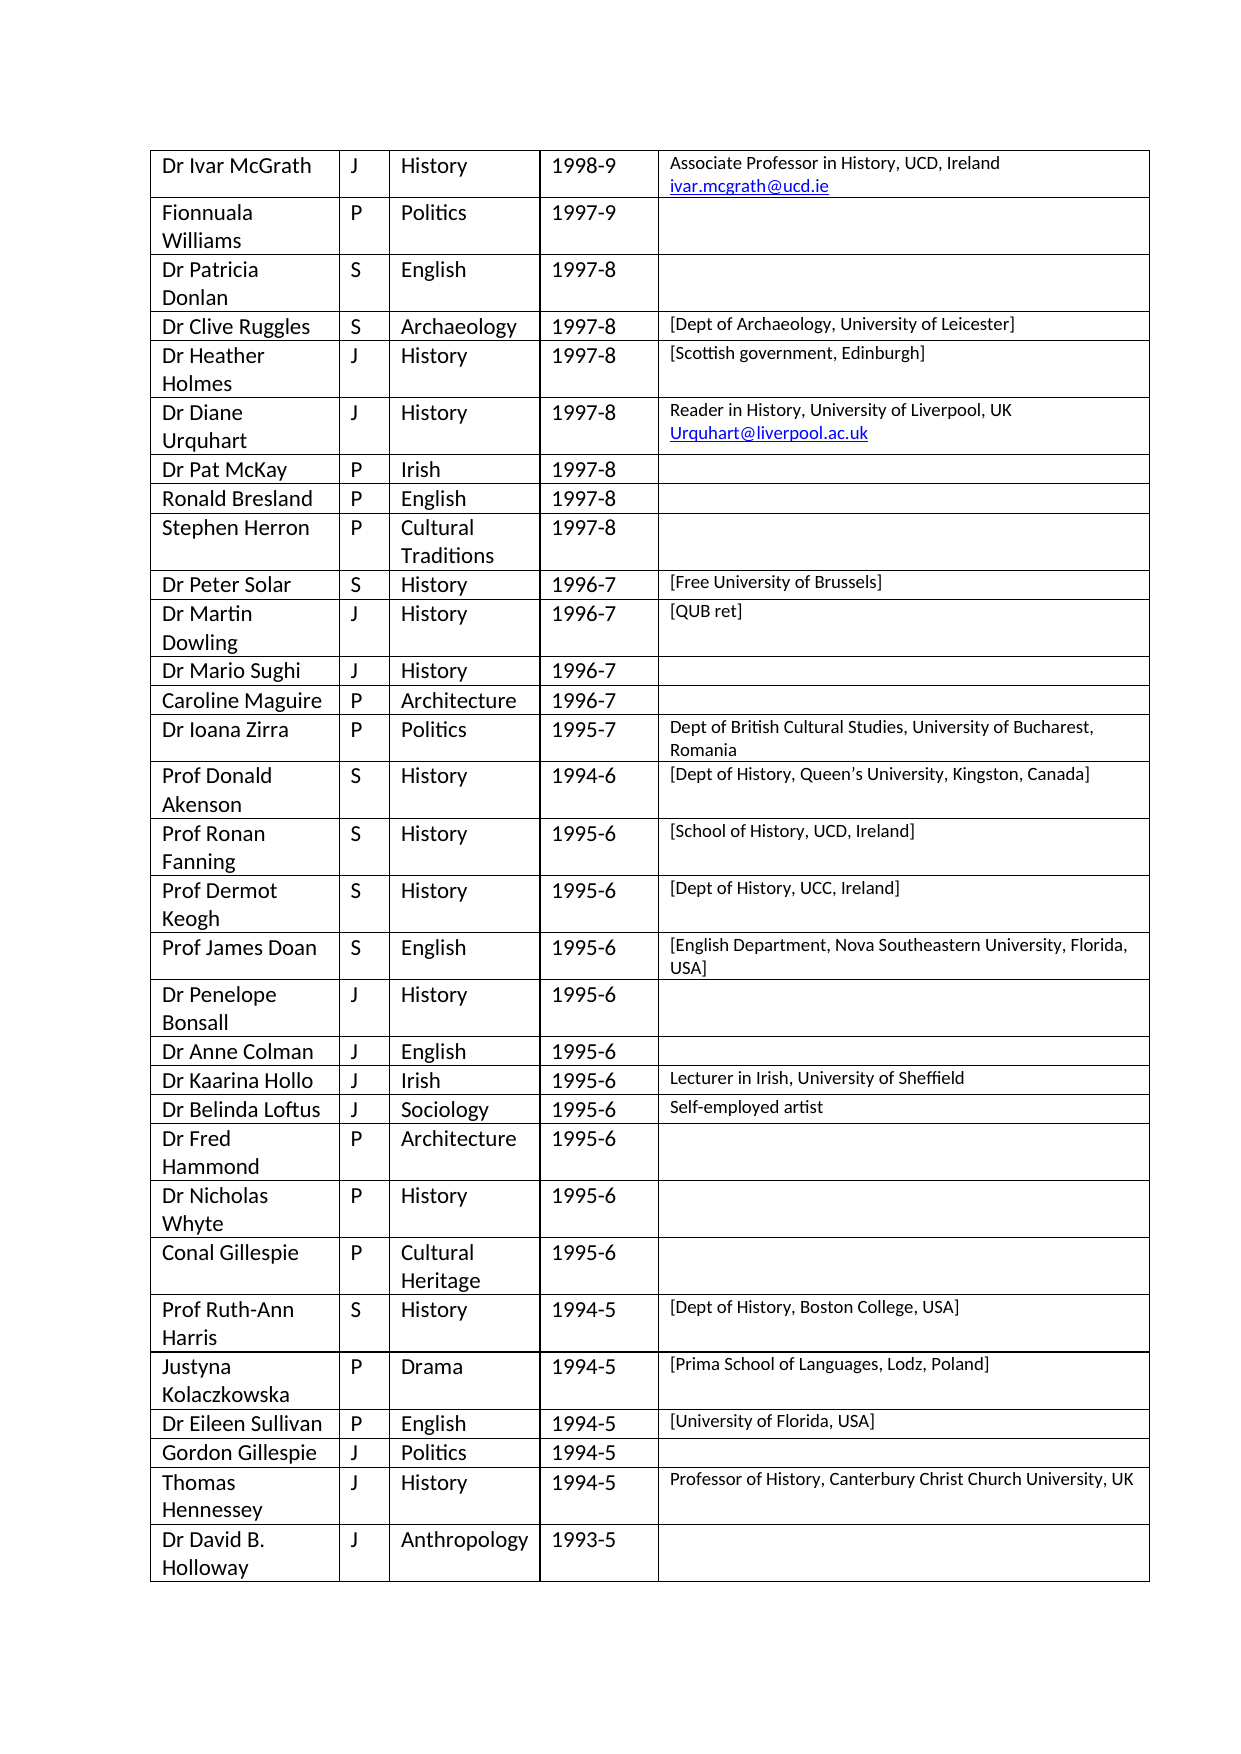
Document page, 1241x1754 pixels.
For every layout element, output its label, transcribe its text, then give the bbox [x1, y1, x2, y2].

table_cell J [340, 1095, 389, 1123]
table_cell J [340, 1037, 389, 1065]
table_cell Thomas Hennessey [151, 1468, 339, 1524]
table_cell 1997-8 [541, 312, 658, 340]
table_cell History [390, 980, 539, 1036]
table_cell [Dept of Archaeology, University of Leicester] [659, 312, 1149, 340]
table_cell 1997-8 [541, 484, 658, 512]
table_cell History [390, 1295, 539, 1351]
table_cell English [390, 933, 539, 979]
table_cell History [390, 571, 539, 598]
table_cell S [340, 762, 389, 818]
table_cell Politics [390, 198, 539, 254]
table_cell Professor of History, Canterbury Christ Church University, UK [659, 1468, 1149, 1524]
table_cell S [340, 819, 389, 875]
table_cell [659, 657, 1149, 685]
table_cell [School of History, UCD, Ireland] [659, 819, 1149, 875]
table_cell Dr Heather Holmes [151, 341, 339, 397]
table_cell [659, 255, 1149, 311]
table_cell J [340, 600, 389, 656]
table_cell Dr Martin Dowling [151, 600, 339, 656]
table_cell Self-employed artist [659, 1095, 1149, 1123]
table_cell 1995-7 [541, 715, 658, 761]
table_cell Lecturer in Irish, University of Sheffield [659, 1066, 1149, 1094]
table_cell P [340, 198, 389, 254]
table_cell 1994-6 [541, 762, 658, 818]
table_cell P [340, 484, 389, 512]
table_cell 1994-5 [541, 1439, 658, 1467]
table_cell Dr Patricia Donlan [151, 255, 339, 311]
table_cell [Dept of History, Boston College, USA] [659, 1295, 1149, 1351]
table_cell History [390, 762, 539, 818]
table_cell Caroline Maguire [151, 686, 339, 714]
table_cell 1996-7 [541, 686, 658, 714]
table_cell Irish [390, 455, 539, 483]
table_cell English [390, 484, 539, 512]
table_cell 1995-6 [541, 1037, 658, 1065]
table_cell J [340, 151, 389, 197]
table_cell Reader in History, University of Liverpool, UK Urquhart@liverpool.ac.uk [659, 398, 1149, 454]
table_cell [659, 1525, 1149, 1581]
table_cell 1995-6 [541, 1238, 658, 1294]
table_cell J [340, 657, 389, 685]
table_cell Dr Belinda Loftus [151, 1095, 339, 1123]
table_cell 1997-8 [541, 398, 658, 454]
table_cell [659, 198, 1149, 254]
table_cell 1994-5 [541, 1295, 658, 1351]
table_cell Prof James Doan [151, 933, 339, 979]
table_cell Gordon Gillespie [151, 1439, 339, 1467]
table_cell Dr Fred Hammond [151, 1124, 339, 1180]
table_cell 1996-7 [541, 657, 658, 685]
table_cell 1995-6 [541, 819, 658, 875]
table_cell [English Department, Nova Southeastern University, Florida, USA] [659, 933, 1149, 979]
table_cell Stephen Herron [151, 514, 339, 569]
table_cell [659, 980, 1149, 1036]
table_cell English [390, 1410, 539, 1437]
table_cell 1995-6 [541, 980, 658, 1036]
table_cell History [390, 600, 539, 656]
table_cell [659, 455, 1149, 483]
table_cell S [340, 312, 389, 340]
table_cell Cultural Traditions [390, 514, 539, 569]
table_cell [659, 1124, 1149, 1180]
table_cell English [390, 255, 539, 311]
table_cell Prof Dermot Keogh [151, 876, 339, 932]
table_cell Dr Pat McKay [151, 455, 339, 483]
table_cell [QUB ret] [659, 600, 1149, 656]
table_cell 1997-8 [541, 255, 658, 311]
table_cell Dr Ioana Zirra [151, 715, 339, 761]
table_cell Archaeology [390, 312, 539, 340]
table_cell 1995-6 [541, 876, 658, 932]
table_cell Dr Eileen Sullivan [151, 1410, 339, 1437]
table_cell [659, 484, 1149, 512]
table_cell P [340, 686, 389, 714]
table_cell P [340, 1353, 389, 1408]
table_cell P [340, 514, 389, 569]
table_cell S [340, 1295, 389, 1351]
table_cell J [340, 1066, 389, 1094]
table_cell 1996-7 [541, 600, 658, 656]
table_cell Cultural Heritage [390, 1238, 539, 1294]
table_cell Dr Anne Colman [151, 1037, 339, 1065]
table_cell J [340, 1525, 389, 1581]
table_cell J [340, 980, 389, 1036]
table_cell [659, 1238, 1149, 1294]
table_cell Dr Peter Solar [151, 571, 339, 598]
table_cell Anthropology [390, 1525, 539, 1581]
table_cell History [390, 819, 539, 875]
table_cell [Dept of History, Queen’s University, Kingston, Canada] [659, 762, 1149, 818]
table_cell Drama [390, 1353, 539, 1408]
table_cell 1997-9 [541, 198, 658, 254]
table_cell [Free University of Brussels] [659, 571, 1149, 598]
table_cell Dr Nicholas Whyte [151, 1181, 339, 1237]
table_cell Sociology [390, 1095, 539, 1123]
table_cell [Scottish government, Edinburgh] [659, 341, 1149, 397]
table_cell Dr David B. Holloway [151, 1525, 339, 1581]
table_cell Fionnuala Williams [151, 198, 339, 254]
table_cell Dr Mario Sughi [151, 657, 339, 685]
table_cell J [340, 398, 389, 454]
table_cell Justyna Kolaczkowska [151, 1353, 339, 1408]
table_cell Associate Professor in History, UCD, Ireland ivar.mcgrath@ucd.ie [659, 151, 1149, 197]
table_cell History [390, 398, 539, 454]
table_cell 1994-5 [541, 1410, 658, 1437]
table_cell English [390, 1037, 539, 1065]
table_cell P [340, 715, 389, 761]
table_cell Irish [390, 1066, 539, 1094]
table_cell Politics [390, 715, 539, 761]
table_cell S [340, 933, 389, 979]
table_cell P [340, 1410, 389, 1437]
table_cell [659, 686, 1149, 714]
table_cell S [340, 571, 389, 598]
table_cell Prof Ronan Fanning [151, 819, 339, 875]
table_cell S [340, 255, 389, 311]
table_cell History [390, 1468, 539, 1524]
table_cell History [390, 151, 539, 197]
table_cell 1993-5 [541, 1525, 658, 1581]
table_cell Architecture [390, 1124, 539, 1180]
table_cell 1995-6 [541, 1066, 658, 1094]
table_cell [659, 514, 1149, 569]
table_cell Dr Penelope Bonsall [151, 980, 339, 1036]
table_cell 1996-7 [541, 571, 658, 598]
table_cell [Dept of History, UCC, Ireland] [659, 876, 1149, 932]
table_cell Dr Ivar McGrath [151, 151, 339, 197]
table_cell [659, 1037, 1149, 1065]
table_cell Ronald Bresland [151, 484, 339, 512]
table_cell Politics [390, 1439, 539, 1467]
table_cell 1994-5 [541, 1353, 658, 1408]
table_cell [Prima School of Languages, Lodz, Poland] [659, 1353, 1149, 1408]
table_cell 1997-8 [541, 455, 658, 483]
table_cell 1997-8 [541, 341, 658, 397]
table_cell Architecture [390, 686, 539, 714]
table_cell 1995-6 [541, 1124, 658, 1180]
table_cell 1997-8 [541, 514, 658, 569]
table_cell P [340, 1124, 389, 1180]
table_cell [University of Florida, USA] [659, 1410, 1149, 1437]
table_cell 1995-6 [541, 1095, 658, 1123]
table_cell [659, 1181, 1149, 1237]
table_cell J [340, 341, 389, 397]
table_cell 1995-6 [541, 933, 658, 979]
table_cell History [390, 876, 539, 932]
table_cell 1995-6 [541, 1181, 658, 1237]
table_cell History [390, 341, 539, 397]
table_cell 1994-5 [541, 1468, 658, 1524]
table_cell History [390, 1181, 539, 1237]
table_cell P [340, 1181, 389, 1237]
table_cell Prof Ruth-Ann Harris [151, 1295, 339, 1351]
table_cell J [340, 1468, 389, 1524]
table_cell Dr Clive Ruggles [151, 312, 339, 340]
table_cell [659, 1439, 1149, 1467]
table_cell Dr Diane Urquhart [151, 398, 339, 454]
table_cell P [340, 455, 389, 483]
table_cell J [340, 1439, 389, 1467]
table_cell 1998-9 [541, 151, 658, 197]
table_cell Conal Gillespie [151, 1238, 339, 1294]
table_cell Dept of British Cultural Studies, University of Bucharest, Romania [659, 715, 1149, 761]
table_cell S [340, 876, 389, 932]
table_cell Dr Kaarina Hollo [151, 1066, 339, 1094]
table_cell Prof Donald Akenson [151, 762, 339, 818]
table_cell History [390, 657, 539, 685]
table_cell P [340, 1238, 389, 1294]
